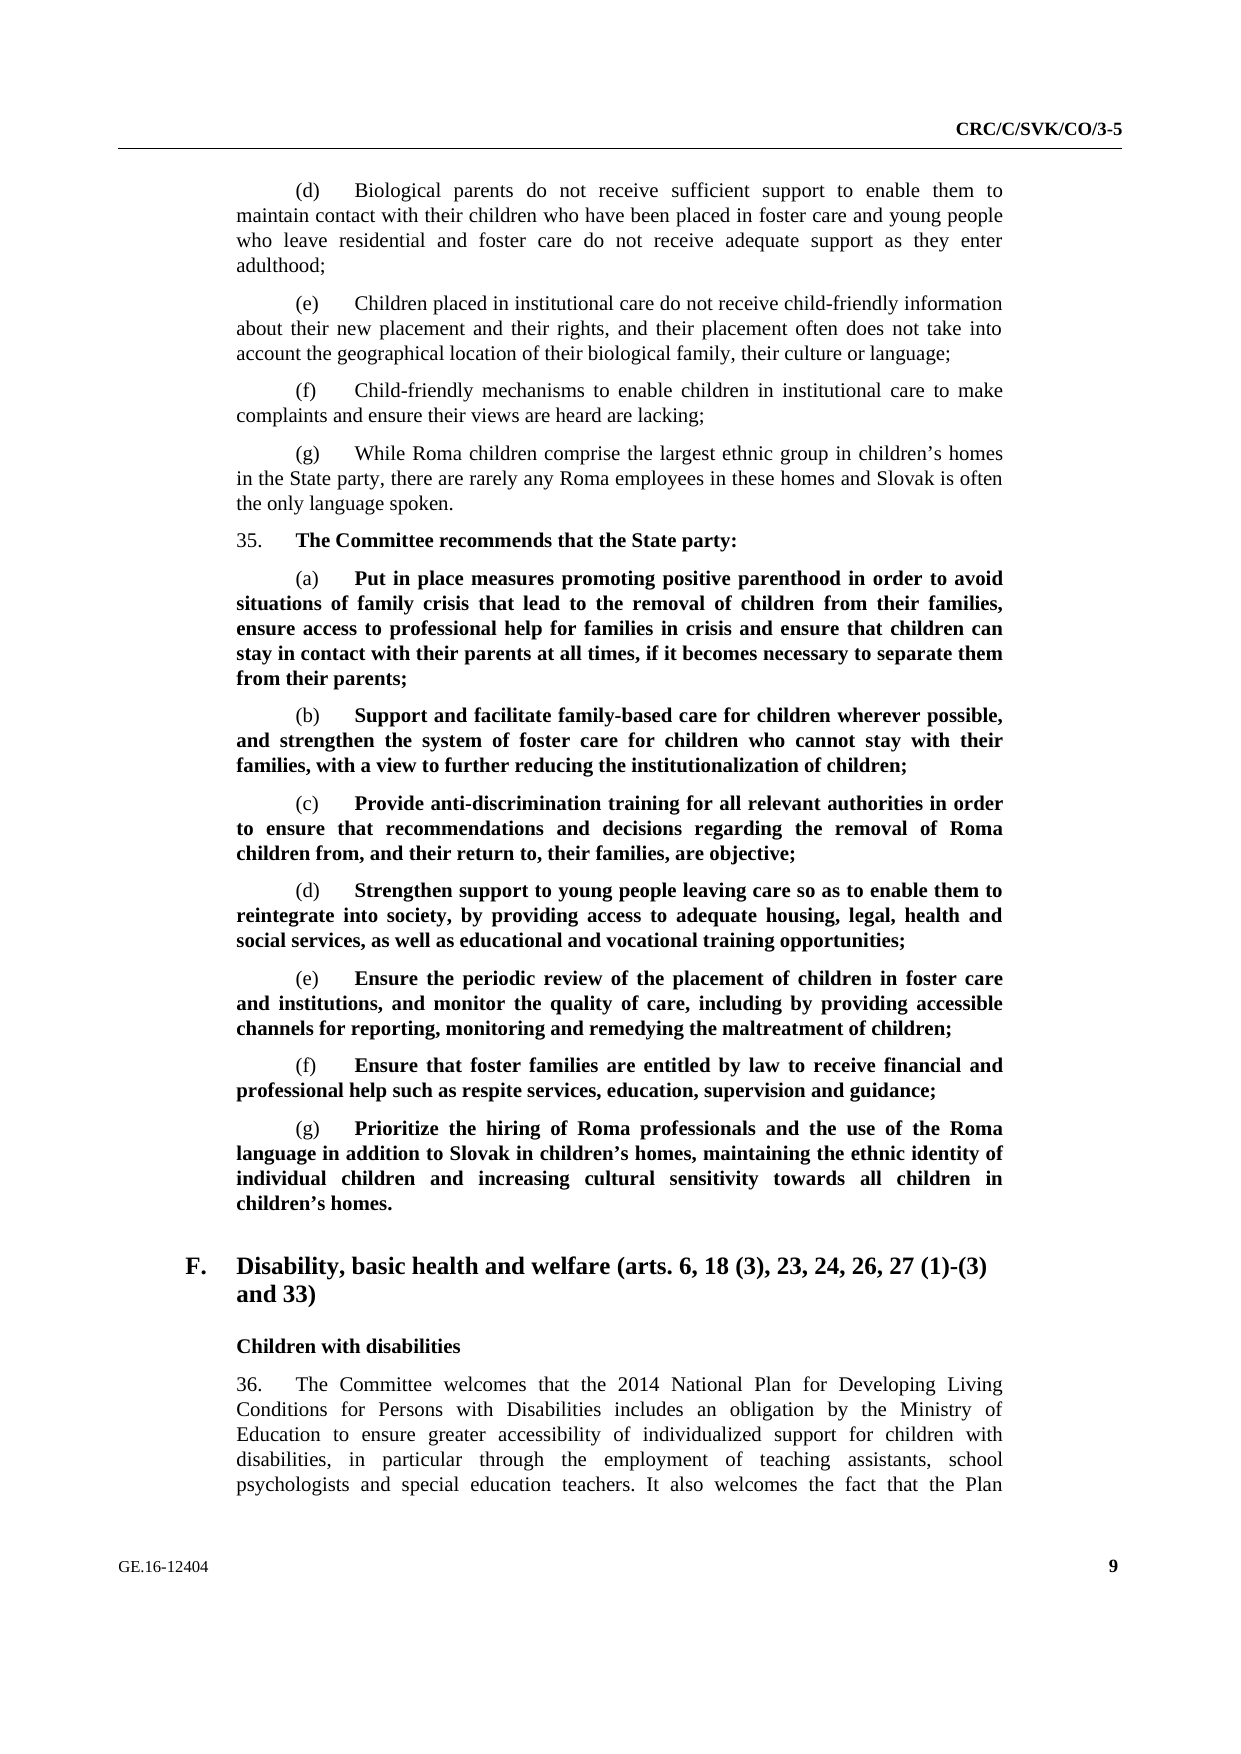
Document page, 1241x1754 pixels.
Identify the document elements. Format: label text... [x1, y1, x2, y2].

text (d) Strengthen support to young people leaving care so as to enable them to reintegrate into society, by providing access to adequate housing, legal, health and social services, as well as educational and vocational training opportunities; [236, 877, 1004, 952]
text F. Disability, basic health and welfare (arts. 6, 18 (3), 23, 24, 26, 27 (1)-(3) and 33) [118, 1252, 1004, 1308]
text (f) Child-friendly mechanisms to enable children in institutional care to make complaints and ensure their views are heard are lacking; [236, 377, 1004, 427]
text (g) Prioritize the hiring of Roma professionals and the use of the Roma language in addition to Slovak in children’s homes, maintaining the ethnic identity of individual children and increasing cultural sensitivity towards all children in children’s homes. [236, 1115, 1004, 1215]
text 35. The Committee recommends that the State party: [236, 527, 1004, 552]
text (e) Children placed in institutional care do not receive child-friendly information about their new placement and their rights, and their placement often does not take into account the geographical location of their biological family, their culture or language; [236, 290, 1004, 365]
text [236, 1371, 1004, 1496]
text (c) Provide anti-discrimination training for all relevant authorities in order to ensure that recommendations and decisions regarding the removal of Roma children from, and their return to, their families, are objective; [236, 790, 1004, 865]
text (e) Ensure the periodic review of the placement of children in foster care and institutions, and monitor the quality of care, including by providing accessible channels for reporting, monitoring and remedying the maltreatment of children; [236, 965, 1004, 1040]
text (f) Ensure that foster families are entitled by law to receive financial and professional help such as respite services, education, supervision and guidance; [236, 1052, 1004, 1102]
text (b) Support and facilitate family-based care for children wherever possible, and strengthen the system of foster care for children who cannot stay with their families, with a view to further reducing the institutionalization of children; [236, 702, 1004, 777]
text (g) While Roma children comprise the largest ethnic group in children’s homes in the State party, there are rarely any Roma employees in these homes and Slovak is often the only language spoken. [236, 440, 1004, 515]
text (a) Put in place measures promoting positive parenthood in order to avoid situations of family crisis that lead to the removal of children from their families, ensure access to professional help for families in crisis and ensure that children can stay in contact with their parents at all times, if it becomes necessary to separate them from their parents; [236, 565, 1004, 690]
text Children with disabilities [118, 1333, 1004, 1358]
text (d) Biological parents do not receive sufficient support to enable them to maintain contact with their children who have been placed in foster care and young people who leave residential and foster care do not receive adequate support as they enter adulthood; [236, 177, 1004, 277]
